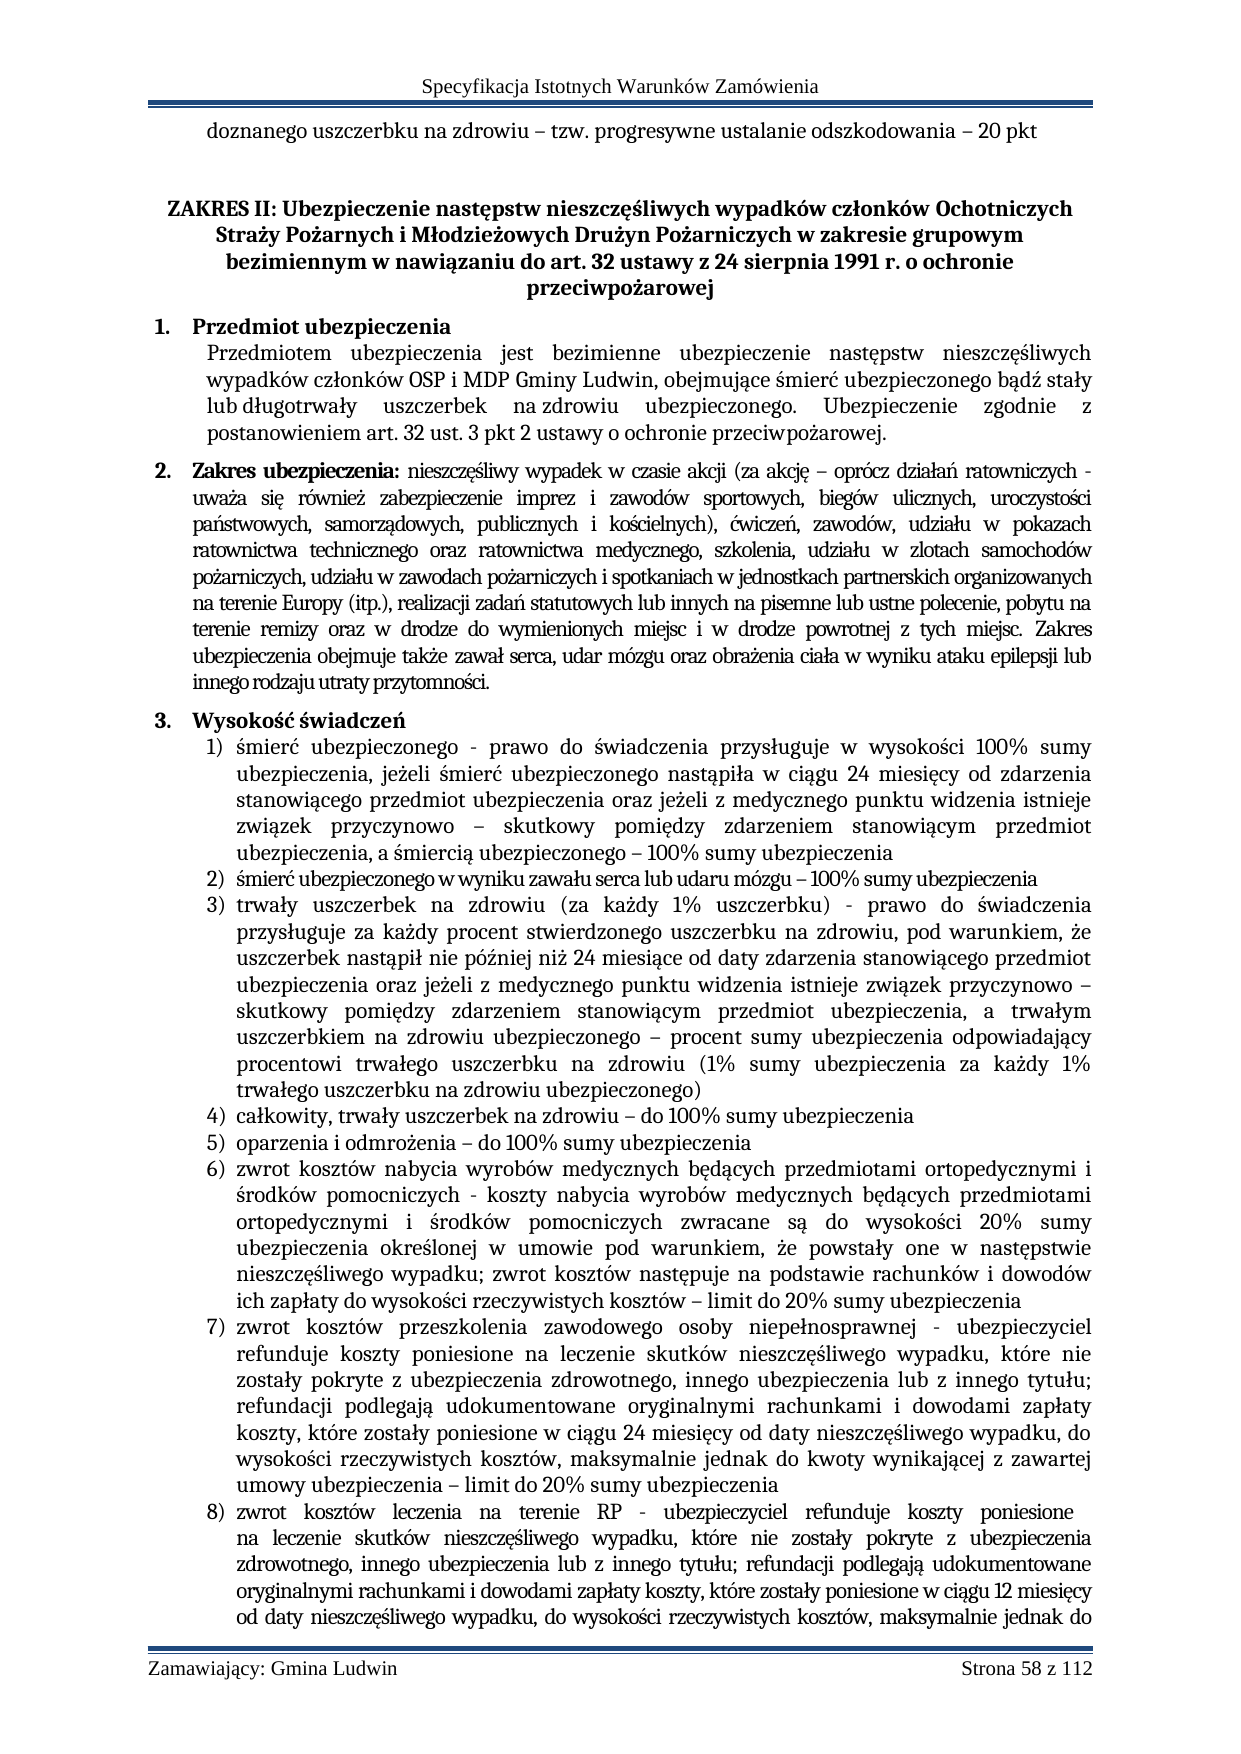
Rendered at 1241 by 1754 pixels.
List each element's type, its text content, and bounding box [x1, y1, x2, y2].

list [207, 1498, 1093, 1630]
list śmierć ubezpieczonego w wyniku zawału serca lub udaru mózgu – 100% sumy ubezpieczenia [207, 866, 1093, 892]
list trwały uszczerbek na zdrowiu (za każdy 1% uszczerbku) - prawo do świadczenia przysługuje za każdy procent stwierdzonego uszczerbku na zdrowiu, pod warunkiem, że uszczerbek nastąpił nie później niż 24 miesiące od daty zdarzenia stanowiącego przedmiot ubezpieczenia oraz jeżeli z medycznego punktu widzenia istnieje związek przyczynowo – skutkowy pomiędzy zdarzeniem stanowiącym przedmiot ubezpieczenia, a trwałym uszczerbkiem na zdrowiu ubezpieczonego – procent sumy ubezpieczenia odpowiadający procentowi trwałego uszczerbku na zdrowiu (1% sumy ubezpieczenia za każdy 1% trwałego uszczerbku na zdrowiu ubezpieczonego) [207, 892, 1093, 1103]
list ZAKRES II: Ubezpieczenie następstw nieszczęśliwych wypadków członków Ochotniczych Straży Pożarnych i Młodzieżowych Drużyn Pożarniczych w zakresie grupowym bezimiennym w nawiązaniu do art. 32 ustawy z 24 sierpnia 1991 r. o ochronie przeciwpożarowej [148, 196, 1093, 301]
list zwrot kosztów przeszkolenia zawodowego osoby niepełnosprawnej - ubezpieczyciel refunduje koszty poniesione na leczenie skutków nieszczęśliwego wypadku, które nie zostały pokryte z ubezpieczenia zdrowotnego, innego ubezpieczenia lub z innego tytułu; refundacji podlegają udokumentowane oryginalnymi rachunkami i dowodami zapłaty koszty, które zostały poniesione w ciągu 24 miesięcy od daty nieszczęśliwego wypadku, do wysokości rzeczywistych kosztów, maksymalnie jednak do kwoty wynikającej z zawartej umowy ubezpieczenia – limit do 20% sumy ubezpieczenia [207, 1314, 1093, 1498]
text Przedmiotem ubezpieczenia jest bezimienne ubezpieczenie następstw nieszczęśliwych wypadków członków OSP i MDP Gminy Ludwin, obejmujące śmierć ubezpieczonego bądź stały lub długotrwały uszczerbek na zdrowiu ubezpieczonego. Ubezpieczenie zgodnie z postanowieniem art. 32 ust. 3 pkt 2 ustawy o ochronie przeciwpożarowej. [207, 340, 1093, 446]
list oparzenia i odmrożenia – do 100% sumy ubezpieczenia [207, 1129, 1093, 1156]
list Wysokość świadczeń [154, 708, 1093, 734]
list Przedmiot ubezpieczenia [154, 314, 1093, 340]
list Zakres ubezpieczenia: nieszczęśliwy wypadek w czasie akcji (za akcję – oprócz działań ratowniczych - uważa się również zabezpieczenie imprez i zawodów sportowych, biegów ulicznych, uroczystości państwowych, samorządowych, publicznych i kościelnych), ćwiczeń, zawodów, udziału w pokazach ratownictwa technicznego oraz ratownictwa medycznego, szkolenia, udziału w zlotach samochodów pożarniczych, udziału w zawodach pożarniczych i spotkaniach w jednostkach partnerskich organizowanych na terenie Europy (itp.), realizacji zadań statutowych lub innych na pisemne lub ustne polecenie, pobytu na terenie remizy oraz w drodze do wymienionych miejsc i w drodze powrotnej z tych miejsc. Zakres ubezpieczenia obejmuje także zawał serca, udar mózgu oraz obrażenia ciała w wyniku ataku epilepsji lub innego rodzaju utraty przytomności. [154, 458, 1093, 695]
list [148, 118, 1093, 144]
list całkowity, trwały uszczerbek na zdrowiu – do 100% sumy ubezpieczenia [207, 1103, 1093, 1129]
list zwrot kosztów nabycia wyrobów medycznych będących przedmiotami ortopedycznymi i środków pomocniczych - koszty nabycia wyrobów medycznych będących przedmiotami ortopedycznymi i środków pomocniczych zwracane są do wysokości 20% sumy ubezpieczenia określonej w umowie pod warunkiem, że powstały one w następstwie nieszczęśliwego wypadku; zwrot kosztów następuje na podstawie rachunków i dowodów ich zapłaty do wysokości rzeczywistych kosztów – limit do 20% sumy ubezpieczenia [207, 1156, 1093, 1314]
list śmierć ubezpieczonego - prawo do świadczenia przysługuje w wysokości 100% sumy ubezpieczenia, jeżeli śmierć ubezpieczonego nastąpiła w ciągu 24 miesięcy od zdarzenia stanowiącego przedmiot ubezpieczenia oraz jeżeli z medycznego punktu widzenia istnieje związek przyczynowo – skutkowy pomiędzy zdarzeniem stanowiącym przedmiot ubezpieczenia, a śmiercią ubezpieczonego – 100% sumy ubezpieczenia [207, 734, 1093, 866]
